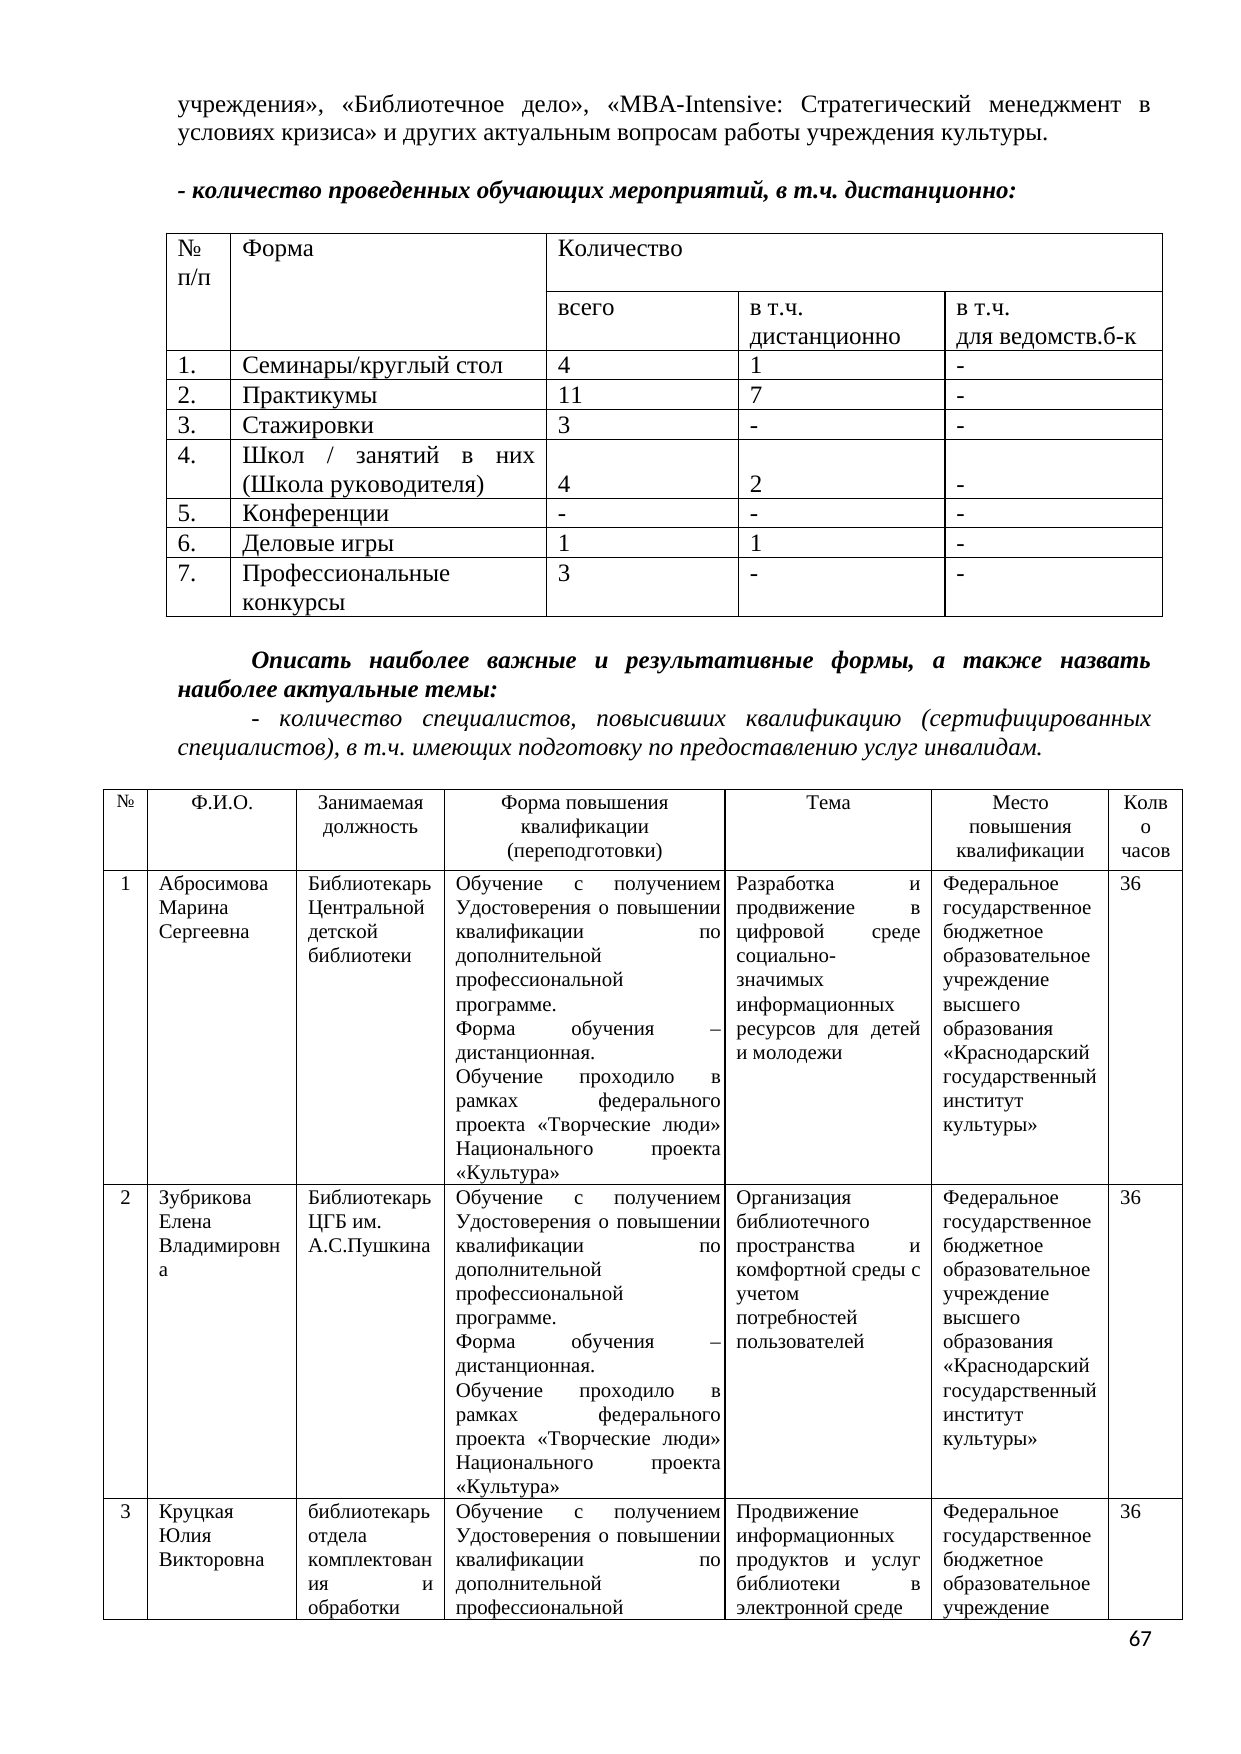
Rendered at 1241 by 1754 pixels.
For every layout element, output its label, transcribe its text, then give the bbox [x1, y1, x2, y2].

table_cell Семинары/круглый стол [231, 351, 546, 379]
table_header Колво часов [1109, 790, 1182, 870]
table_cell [148, 1499, 296, 1619]
table_cell Школ / занятий в них (Школа руководителя) [231, 440, 546, 497]
table_cell в т.ч. для ведомств.б-к [946, 292, 1162, 349]
table_cell 7. [167, 558, 230, 616]
table_header Форма повышения квалификации (переподготовки) [445, 790, 724, 870]
table_header № [104, 790, 147, 870]
table_cell 5. [167, 499, 230, 527]
table_cell - [946, 440, 1162, 497]
table_cell Профессиональные конкурсы [231, 558, 546, 616]
table_cell - [547, 499, 738, 527]
table_cell - [946, 410, 1162, 439]
table_cell - [739, 410, 944, 439]
text Описать наиболее важные и результативные формы, а также назвать наиболее актуальные темы: [177, 645, 1152, 703]
table_cell 11 [547, 380, 738, 409]
table_cell Библиотекарь ЦГБ им. А.С.Пушкина [297, 1185, 444, 1498]
table_cell 1. [167, 351, 230, 379]
table_cell 3. [167, 410, 230, 439]
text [177, 89, 1152, 146]
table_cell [932, 1499, 1108, 1619]
table_cell - [946, 499, 1162, 527]
table_cell 2. [167, 380, 230, 409]
table_header Форма [231, 234, 546, 349]
table_cell 1 [547, 528, 738, 557]
table_cell - [739, 499, 944, 527]
table_cell - [739, 558, 944, 616]
table_header Ф.И.О. [148, 790, 296, 870]
text - количество проведенных обучающих мероприятий, в т.ч. дистанционно: [177, 175, 1152, 204]
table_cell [445, 1499, 724, 1619]
table_cell 36 [1109, 871, 1182, 1184]
table_cell в т.ч. дистанционно [739, 292, 944, 349]
table_cell всего [547, 292, 738, 349]
table_cell - [946, 380, 1162, 409]
table_cell - [946, 528, 1162, 557]
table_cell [726, 1499, 931, 1619]
table_cell Практикумы [231, 380, 546, 409]
table_header Количество [547, 234, 1162, 291]
table_cell Абросимова Марина Сергеевна [148, 871, 296, 1184]
table_cell Стажировки [231, 410, 546, 439]
table_header Тема [726, 790, 931, 870]
table_header Место повышения квалификации [932, 790, 1108, 870]
table_cell 1 [104, 871, 147, 1184]
table_cell 1 [739, 351, 944, 379]
table_cell 2 [104, 1185, 147, 1498]
table_header Занимаемая должность [297, 790, 444, 870]
table_cell 4 [547, 351, 738, 379]
table_cell Деловые игры [231, 528, 546, 557]
table_cell 36 [1109, 1499, 1182, 1619]
table_cell Организация библиотечного пространства и комфортной среды с учетом потребностей пользователей [726, 1185, 931, 1498]
table_cell Конференции [231, 499, 546, 527]
table_cell Разработка и продвижение в цифровой среде социально-значимых информационных ресурсов для детей и молодежи [726, 871, 931, 1184]
table_header № п/п [167, 234, 230, 349]
table_cell 4 [547, 440, 738, 497]
text - количество специалистов, повысивших квалификацию (сертифицированных специалистов), в т.ч. имеющих подготовку по предоставлению услуг инвалидам. [177, 703, 1152, 760]
table_cell 4. [167, 440, 230, 497]
table_cell 3 [547, 410, 738, 439]
table_cell - [946, 351, 1162, 379]
table_cell 7 [739, 380, 944, 409]
table_cell Федеральное государственное бюджетное образовательное учреждение высшего образования «Краснодарский государственный институт культуры» [932, 871, 1108, 1184]
table_cell 6. [167, 528, 230, 557]
table_cell 1 [739, 528, 944, 557]
table_cell 3 [104, 1499, 147, 1619]
table_cell 36 [1109, 1185, 1182, 1498]
table_cell - [946, 558, 1162, 616]
table_cell Зубрикова Елена Владимировна [148, 1185, 296, 1498]
table_cell Федеральное государственное бюджетное образовательное учреждение высшего образования «Краснодарский государственный институт культуры» [932, 1185, 1108, 1498]
table_cell 2 [739, 440, 944, 497]
table_cell 3 [547, 558, 738, 616]
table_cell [297, 1499, 444, 1619]
table_cell Библиотекарь Центральной детской библиотеки [297, 871, 444, 1184]
